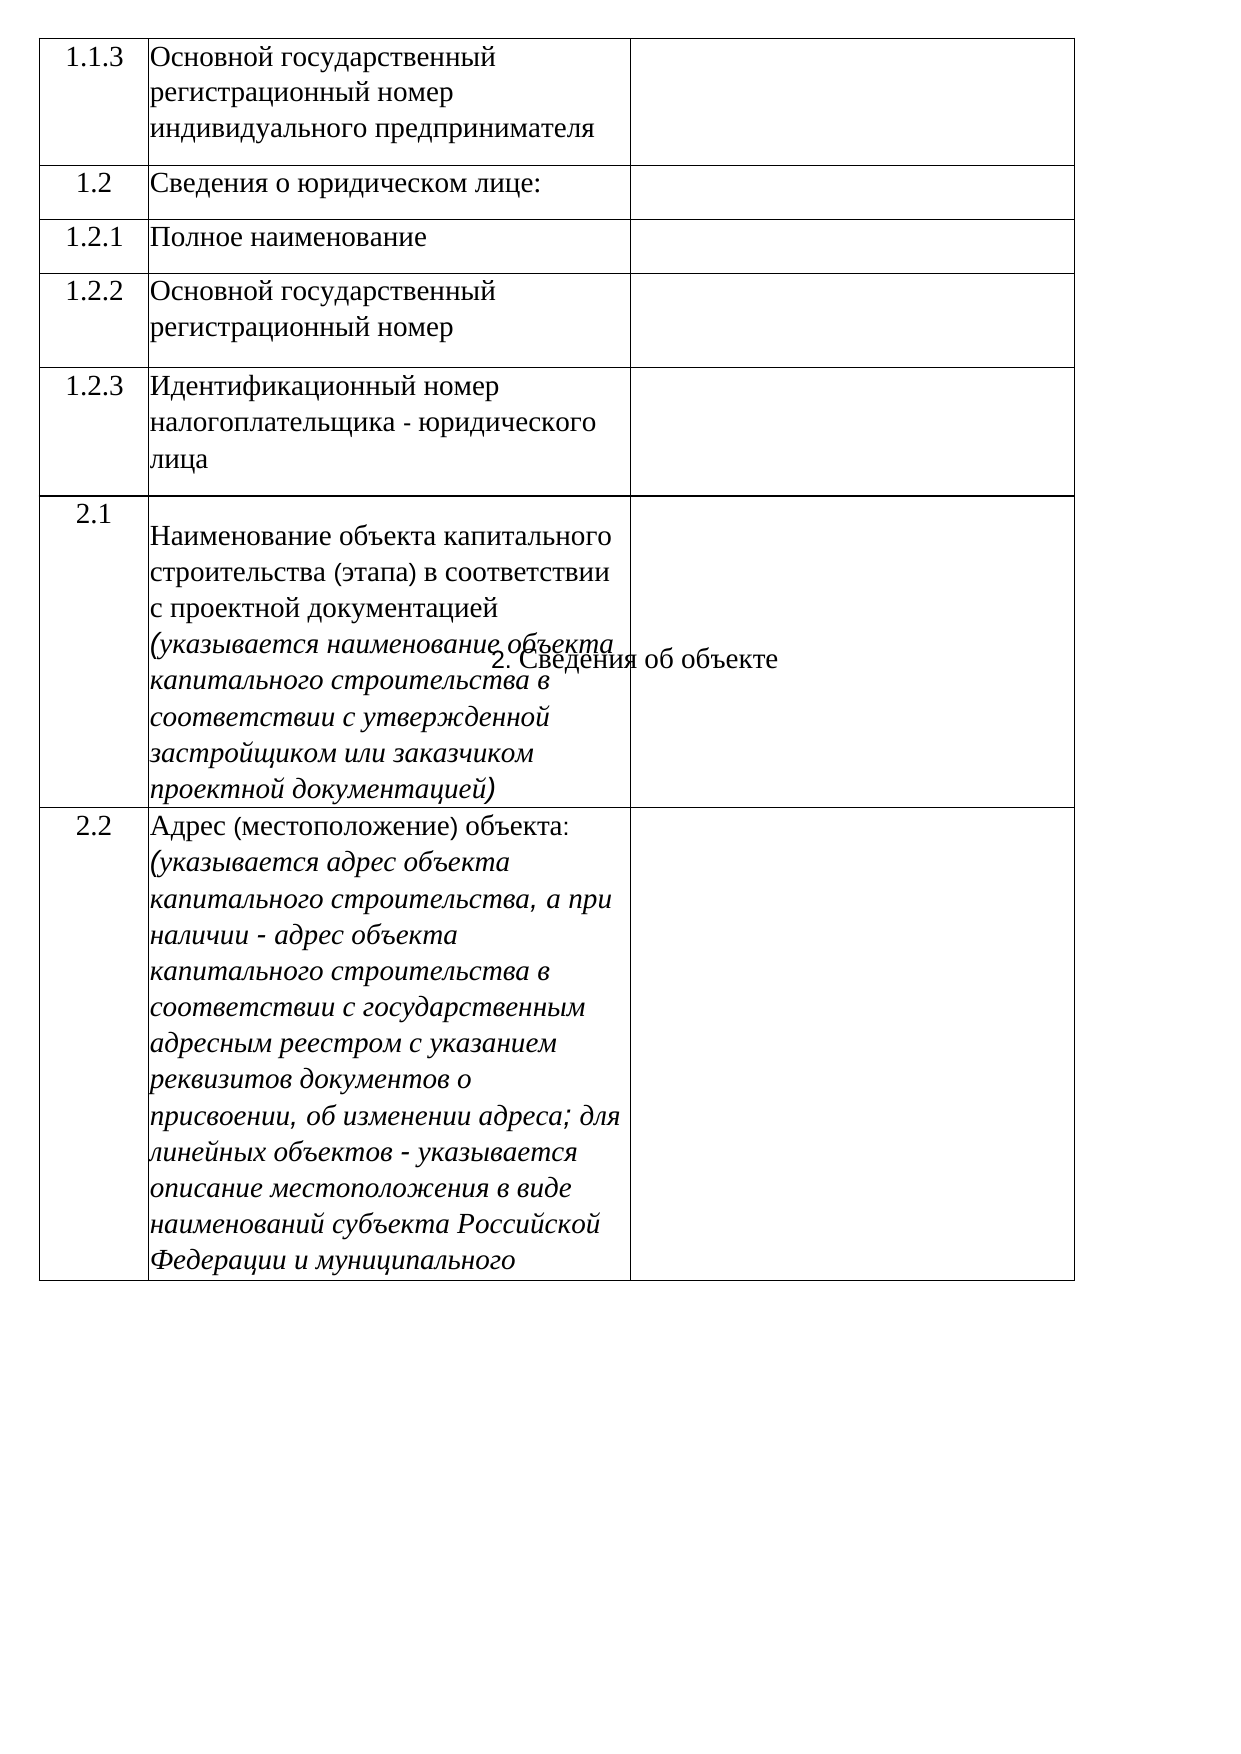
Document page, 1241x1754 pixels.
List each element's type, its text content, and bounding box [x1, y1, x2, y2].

table_header [631, 39, 1074, 164]
table_cell 1.2.3 [40, 368, 148, 494]
table_cell Адрес (местоположение) объекта: (указывается адрес объекта капитального строительства, а при наличии - адрес объекта капитального строительства в соответствии с государственным адресным реестром с указанием реквизитов документов о присвоении, об изменении адреса; для линейных объектов - указывается описание местоположения в виде наименований субъекта Российской Федерации и муниципального образования) [149, 808, 630, 1280]
table_header Наименование объекта капитального строительства (этапа) в соответствии с проектной документацией (указывается наименование объекта капитального строительства в соответствии с утвержденной застройщиком или заказчиком проектной документацией) [149, 497, 630, 807]
table_cell Полное наименование [149, 220, 630, 272]
table_header 2.1 [40, 497, 148, 807]
table_cell Сведения о юридическом лице: [149, 166, 630, 218]
table_cell [631, 808, 1074, 1280]
table_cell [631, 166, 1074, 218]
table_cell 1.2 [40, 166, 148, 218]
table_cell 1.2.2 [40, 274, 148, 367]
table_header 1.1.3 [40, 39, 148, 164]
table_cell [631, 368, 1074, 494]
table_header Основной государственный регистрационный номер индивидуального предпринимателя [149, 39, 630, 164]
table_cell Идентификационный номер налогоплательщика - юридического лица [149, 368, 630, 494]
table_cell 1.2.1 [40, 220, 148, 272]
table_cell Основной государственный регистрационный номер [149, 274, 630, 367]
table_cell [631, 274, 1074, 367]
table_cell 2.2 [40, 808, 148, 1280]
text 2. Сведения об объекте [488, 641, 781, 675]
table_cell [631, 220, 1074, 272]
table_header [631, 497, 1074, 807]
